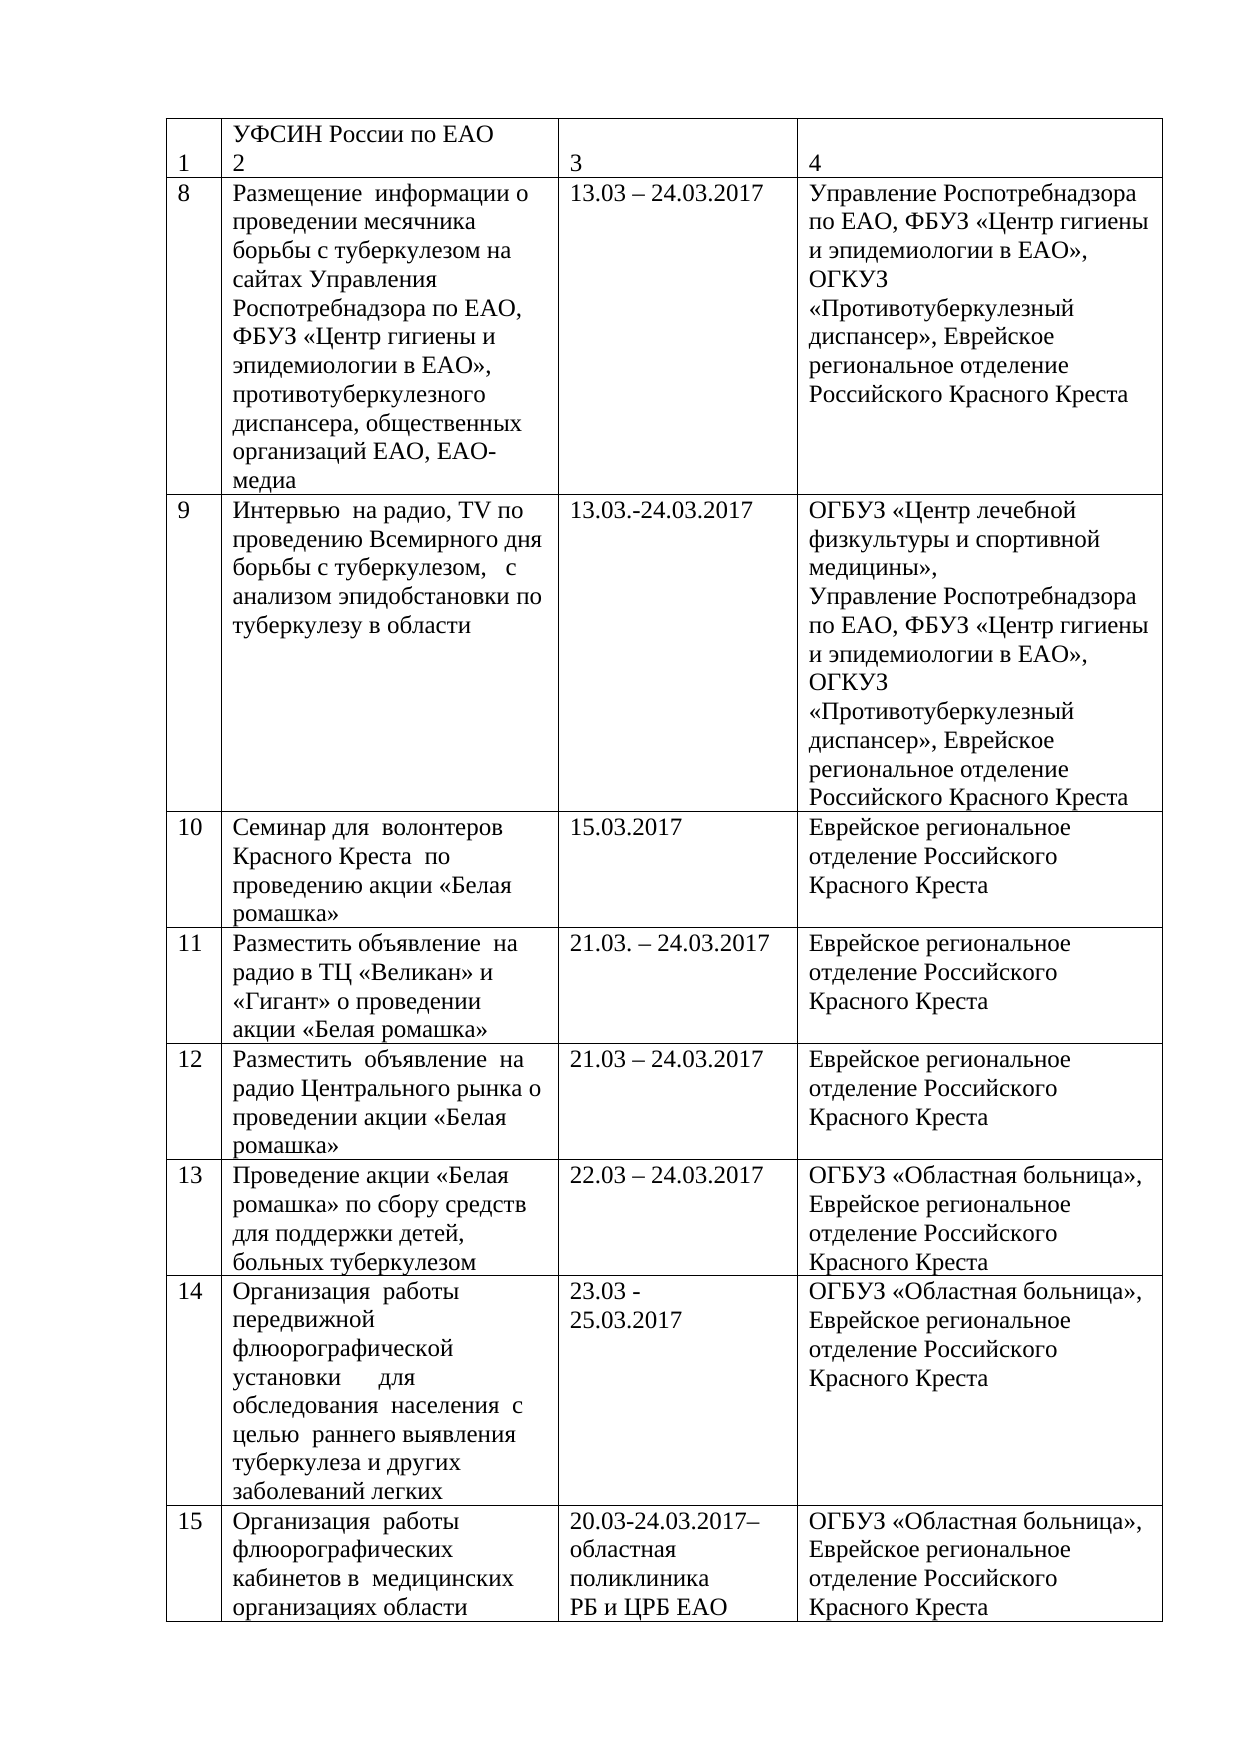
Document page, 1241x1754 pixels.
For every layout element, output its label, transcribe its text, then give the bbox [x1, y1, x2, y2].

table_cell Разместить объявление на радио Центрального рынка о проведении акции «Белая ромашка» [222, 1044, 558, 1159]
table_cell Еврейское региональное отделение Российского Красного Креста [798, 1044, 1162, 1159]
table_cell Размещение информации о проведении месячника борьбы с туберкулезом на сайтах Управления Роспотребнадзора по ЕАО, ФБУЗ «Центр гигиены и эпидемиологии в ЕАО», противотуберкулезного диспансера, общественных организаций ЕАО, ЕАО-медиа [222, 178, 558, 494]
table_cell 13.03.-24.03.2017 [559, 495, 797, 811]
table_cell 8 [167, 178, 221, 494]
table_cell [222, 119, 558, 177]
table_cell 10 [167, 812, 221, 927]
table_cell Еврейское региональное отделение Российского Красного Креста [798, 812, 1162, 927]
table_cell 7 1 [167, 119, 221, 177]
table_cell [798, 119, 1162, 177]
table_cell Еврейское региональное отделение Российского Красного Креста [798, 928, 1162, 1043]
table_cell 12 [167, 1044, 221, 1159]
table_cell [798, 1506, 1162, 1621]
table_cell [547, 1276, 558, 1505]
table_cell 14 [167, 1276, 221, 1505]
table_cell Семинар для волонтеров Красного Креста по проведению акции «Белая ромашка» [222, 812, 558, 927]
table_cell 13.03.-31.03.2017 3 [559, 119, 797, 177]
table_cell Проведение акции «Белая ромашка» по сбору средств для поддержки детей, больных туберкулезом [222, 1160, 558, 1275]
table_cell 21.03. – 24.03.2017 [559, 928, 797, 1043]
table_cell 15 [167, 1506, 221, 1621]
table_cell 9 [167, 495, 221, 811]
table_cell 23.03 - 25.03.2017 [559, 1276, 797, 1505]
table_cell 22.03 – 24.03.2017 [559, 1160, 797, 1275]
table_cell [559, 1506, 797, 1621]
table_cell 11 [167, 928, 221, 1043]
table_cell 13.03 – 24.03.2017 [559, 178, 797, 494]
table_cell 15.03.2017 [559, 812, 797, 927]
table_cell Разместить объявление на радио в ТЦ «Великан» и «Гигант» о проведении акции «Белая ромашка» [222, 928, 558, 1043]
table_cell ОГБУЗ «Областная больница», Еврейское региональное отделение Российского Красного Креста [798, 1276, 1162, 1505]
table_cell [222, 1506, 558, 1621]
table_cell ОГБУЗ «Центр лечебной физкультуры и спортивной медицины», Управление Роспотребнадзора по ЕАО, ФБУЗ «Центр гигиены и эпидемиологии в ЕАО», ОГКУЗ «Противотуберкулезный диспансер», Еврейское региональное отделение Российского Красного Креста [798, 495, 1162, 811]
table_cell ОГБУЗ «Областная больница», Еврейское региональное отделение Российского Красного Креста [798, 1160, 1162, 1275]
table_cell 21.03 – 24.03.2017 [559, 1044, 797, 1159]
table_cell Интервью на радио, ТV по проведению Всемирного дня борьбы с туберкулезом, с анализом эпидобстановки по туберкулезу в области [222, 495, 558, 811]
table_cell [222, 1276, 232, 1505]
table_cell 13 [167, 1160, 221, 1275]
